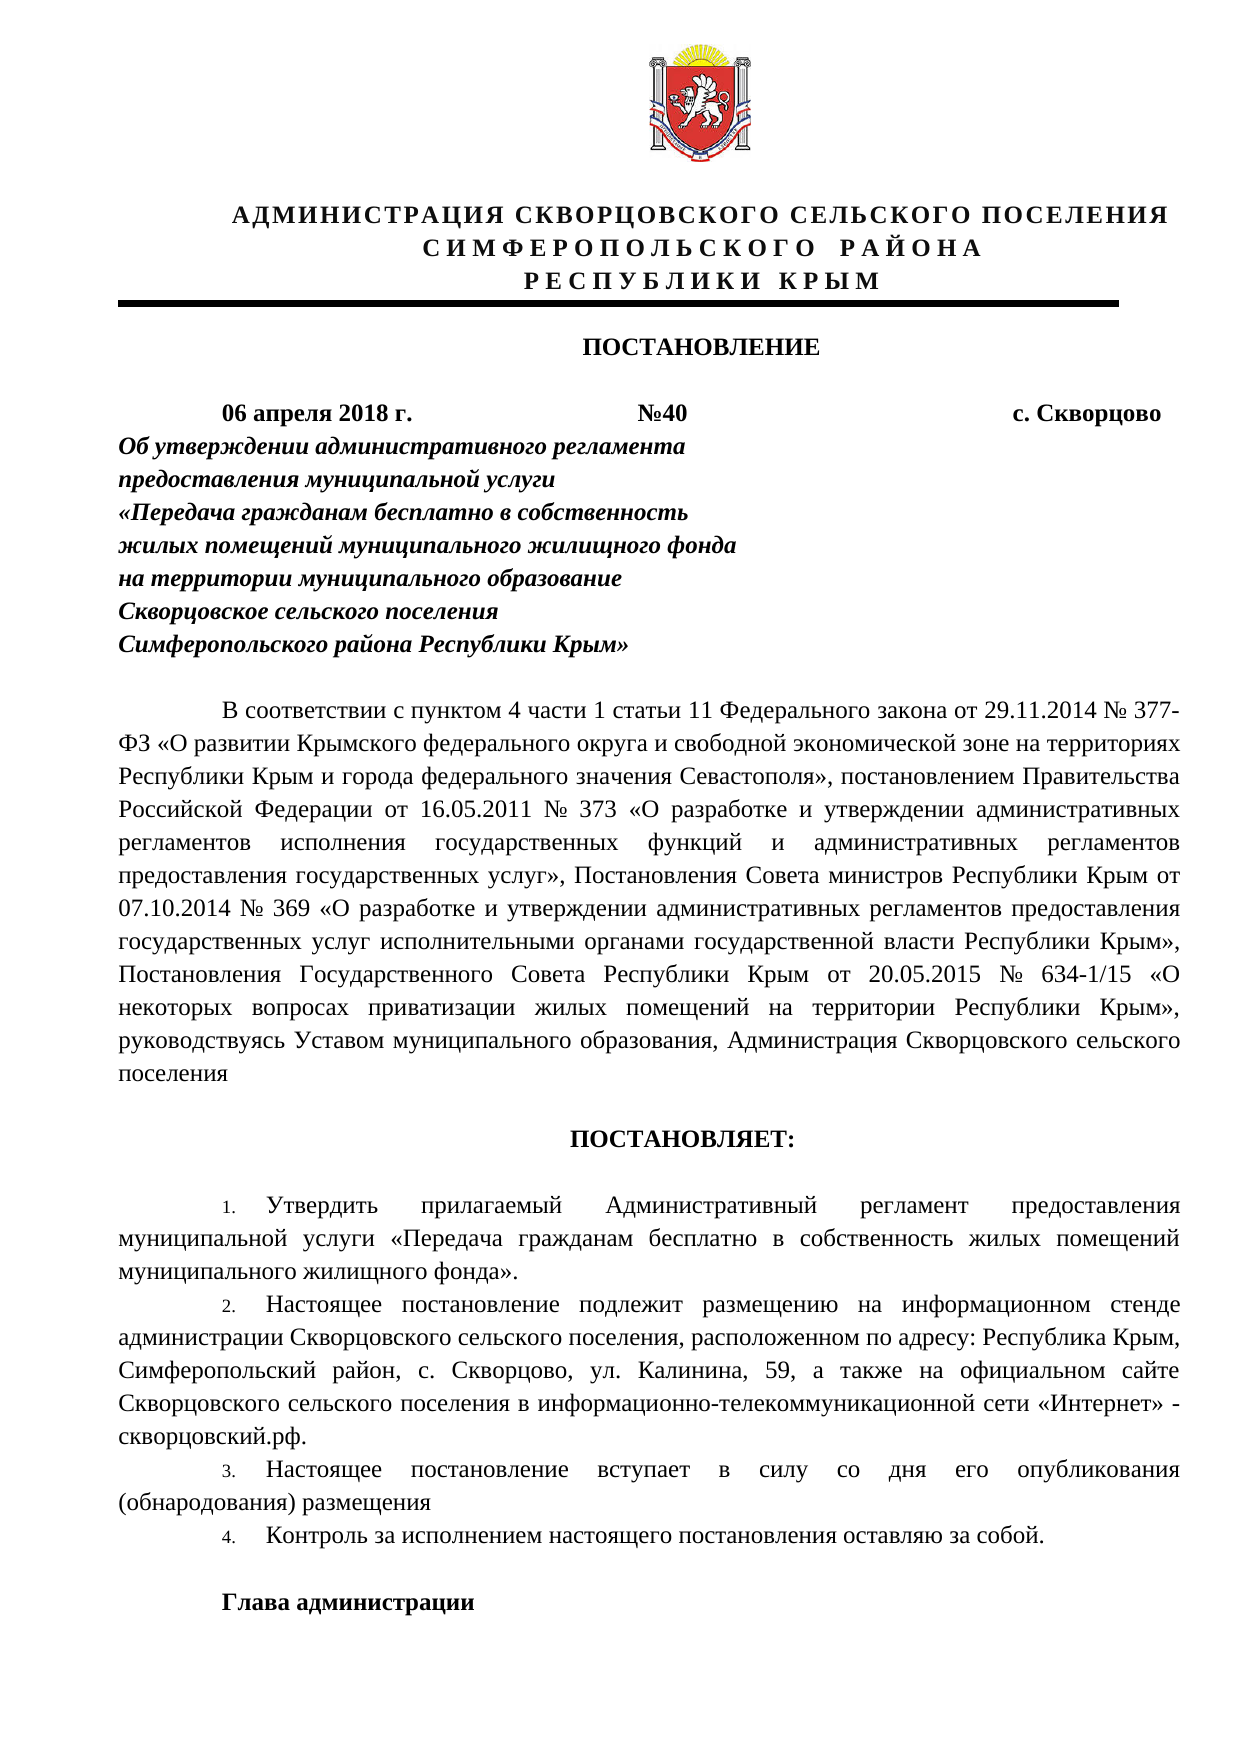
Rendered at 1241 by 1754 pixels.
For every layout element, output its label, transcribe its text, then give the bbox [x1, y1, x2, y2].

text С И М Ф Е Р О П О Л Ь С К О Г О Р А Й О Н А [118, 233, 1181, 261]
list Настоящее постановление вступает в силу со дня его опубликования (обнародования) размещения [118, 1454, 1181, 1516]
text «Передача гражданам бесплатно в собственность [118, 497, 1181, 526]
text на территории муниципального образование [118, 563, 1181, 592]
list Настоящее постановление подлежит размещению на информационном стенде администрации Скворцовского сельского поселения, расположенном по адресу: Республика Крым, Симферопольский район, с. Скворцово, ул. Калинина, 59, а также на официальном сайте Скворцовского сельского поселения в информационно-телекоммуникационной сети «Интернет» - скворцовский.рф. [118, 1289, 1181, 1450]
text ПОСТАНОВЛЕНИЕ [118, 332, 1181, 361]
text Об утверждении административного регламента [118, 431, 1181, 459]
text ПОСТАНОВЛЯЕТ: [118, 1124, 1144, 1153]
list Утвердить прилагаемый Административный регламент предоставления муниципальной услуги «Передача гражданам бесплатно в собственность жилых помещений муниципального жилищного фонда». [118, 1190, 1181, 1285]
picture [649, 44, 751, 162]
text Р Е С П У Б Л И К И К Р Ы М [118, 266, 1181, 294]
text АДМИНИСТРАЦИЯ Скворцовского СЕЛЬСКого поселения [118, 200, 1178, 228]
text Симферопольского района Республики Крым» [118, 629, 1181, 658]
text В соответствии с пунктом 4 части 1 статьи 11 Федерального закона от 29.11.2014 № 377-ФЗ «О развитии Крымского федерального округа и свободной экономической зоне на территориях Республики Крым и города федерального значения Севастополя», постановлением Правительства Российской Федерации от 16.05.2011 № 373 «О разработке и утверждении административных регламентов исполнения государственных функций и административных регламентов предоставления государственных услуг», Постановления Совета министров Республики Крым от 07.10.2014 № 369 «О разработке и утверждении административных регламентов предоставления государственных услуг исполнительными органами государственной власти Республики Крым», Постановления Государственного Совета Республики Крым от 20.05.2015 № 634-1/15 «О некоторых вопросах приватизации жилых помещений на территории Республики Крым», руководствуясь Уставом муниципального образования, Администрация Скворцовского сельского поселения [118, 695, 1181, 1087]
text Глава администрации [118, 1587, 1181, 1615]
list Контроль за исполнением настоящего постановления оставляю за собой. [118, 1521, 1181, 1549]
text жилых помещений муниципального жилищного фонда [118, 530, 1181, 559]
text предоставления муниципальной услуги [118, 464, 1181, 493]
text Скворцовское сельского поселения [118, 596, 1181, 625]
text 06 апреля 2018 г. №40 с. Скворцово [118, 398, 1181, 427]
